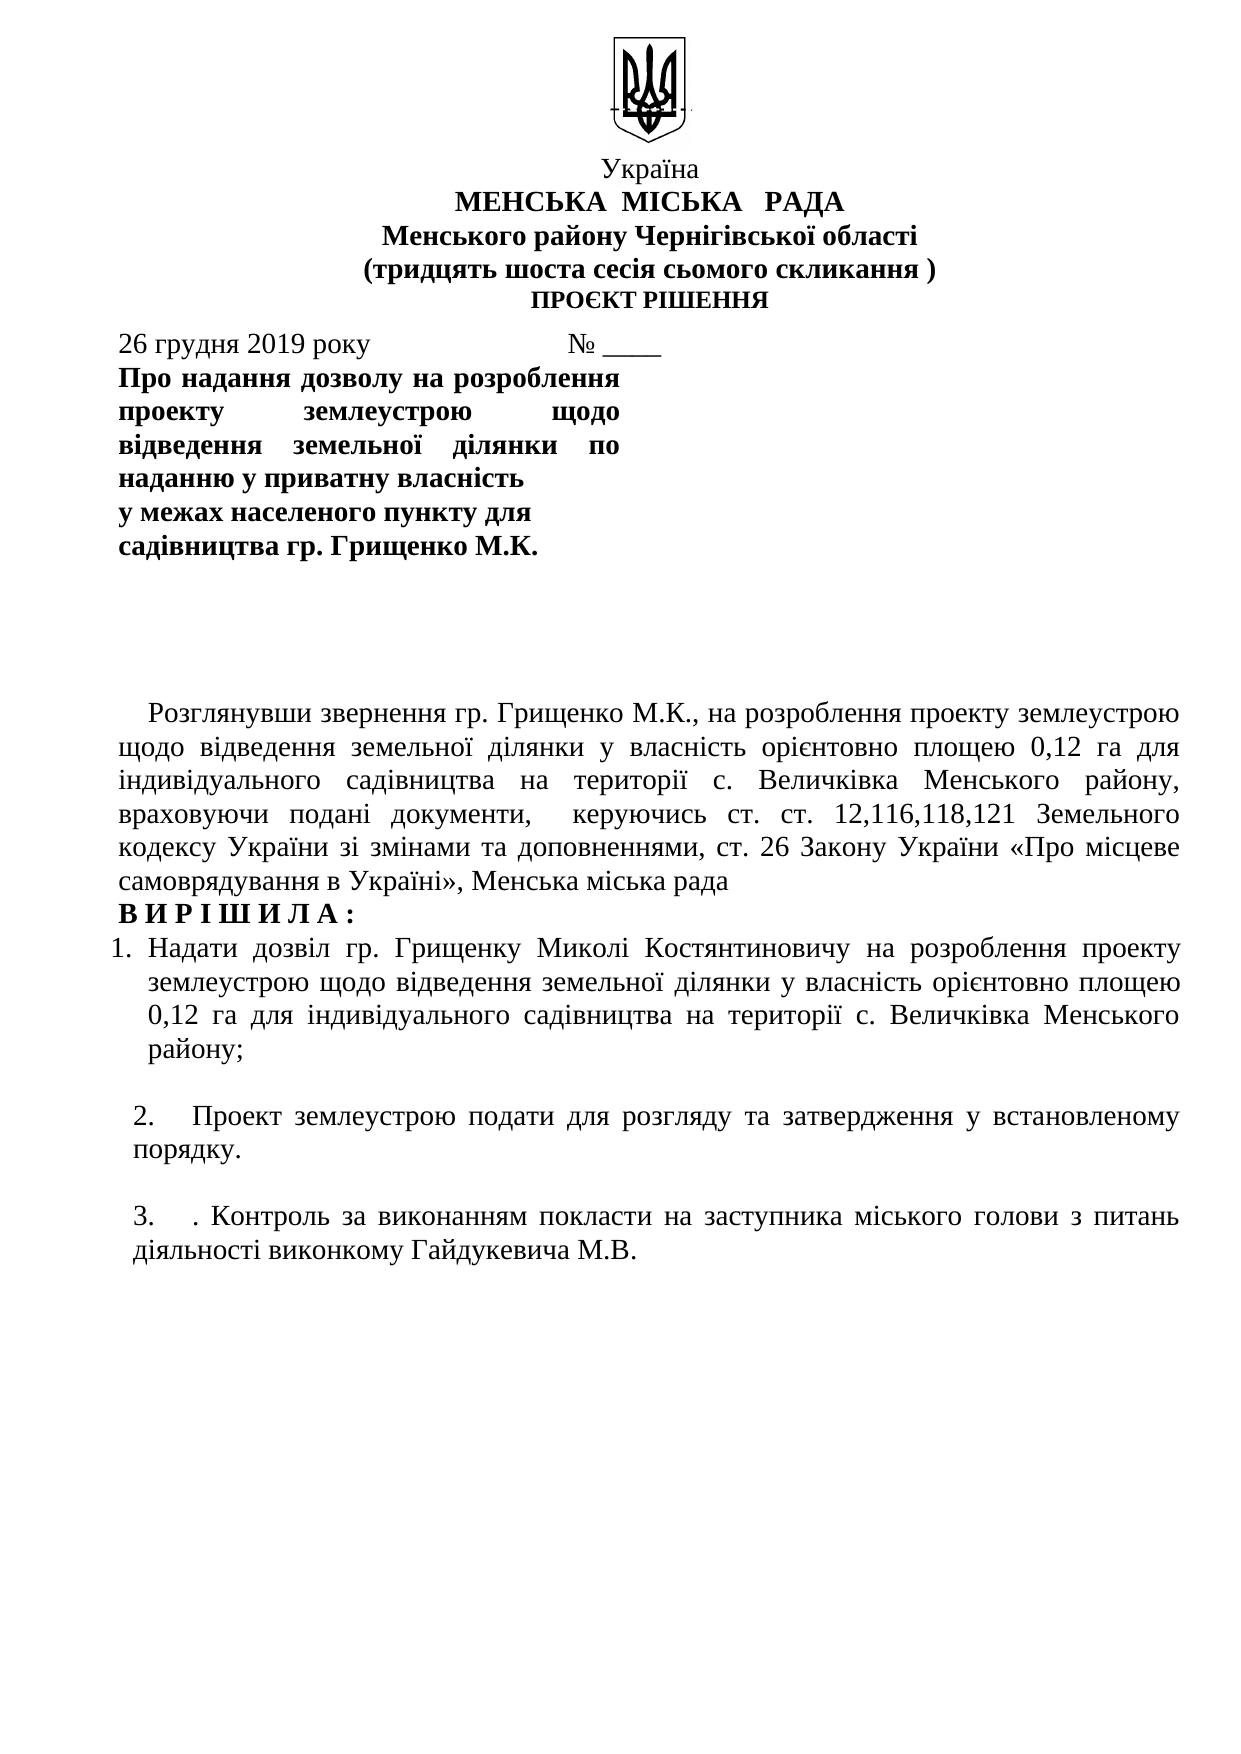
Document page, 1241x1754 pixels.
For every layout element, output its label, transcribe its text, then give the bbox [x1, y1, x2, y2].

text В И Р І Ш И Л А : [118, 897, 1181, 930]
text МЕНСЬКА МІСЬКА РАДА [118, 184, 1181, 218]
text 26 грудня 2019 року № ____ [118, 326, 1181, 360]
list Проект землеустрою подати для розгляду та затвердження у встановленому порядку. [133, 1098, 1181, 1165]
subtitle Менського району Чернігівської області [118, 218, 1181, 252]
text Про надання дозволу на розроблення проекту землеустрою щодо відведення земельної ділянки по наданню у приватну власність [118, 360, 620, 494]
text Україна [118, 151, 1181, 184]
list . Контроль за виконанням покласти на заступника міського голови з питань діяльності виконкому Гайдукевича М.В. [133, 1198, 1181, 1266]
text садівництва гр. Грищенко М.К. [118, 528, 620, 561]
list Надати дозвіл гр. Грищенку Миколі Костянтиновичу на розроблення проекту землеустрою щодо відведення земельної ділянки у власність орієнтовно площею 0,12 га для індивідуального садівництва на території с. Величківка Менського району; [110, 930, 1181, 1064]
text у межах населеного пункту для [118, 494, 620, 528]
text Розглянувши звернення гр. Грищенко М.К., на розроблення проекту землеустрою щодо відведення земельної ділянки у власність орієнтовно площею 0,12 га для індивідуального садівництва на території с. Величківка Менського району, враховуючи подані документи, керуючись ст. ст. 12,116,118,121 Земельного кодексу України зі змінами та доповненнями, ст. 26 Закону України «Про місцеве самоврядування в Україні», Менська міська рада [118, 695, 1181, 897]
text ПРОЄКТ РІШЕННЯ [118, 285, 1181, 314]
text (тридцять шоста сесія сьомого скликання ) [118, 252, 1181, 285]
